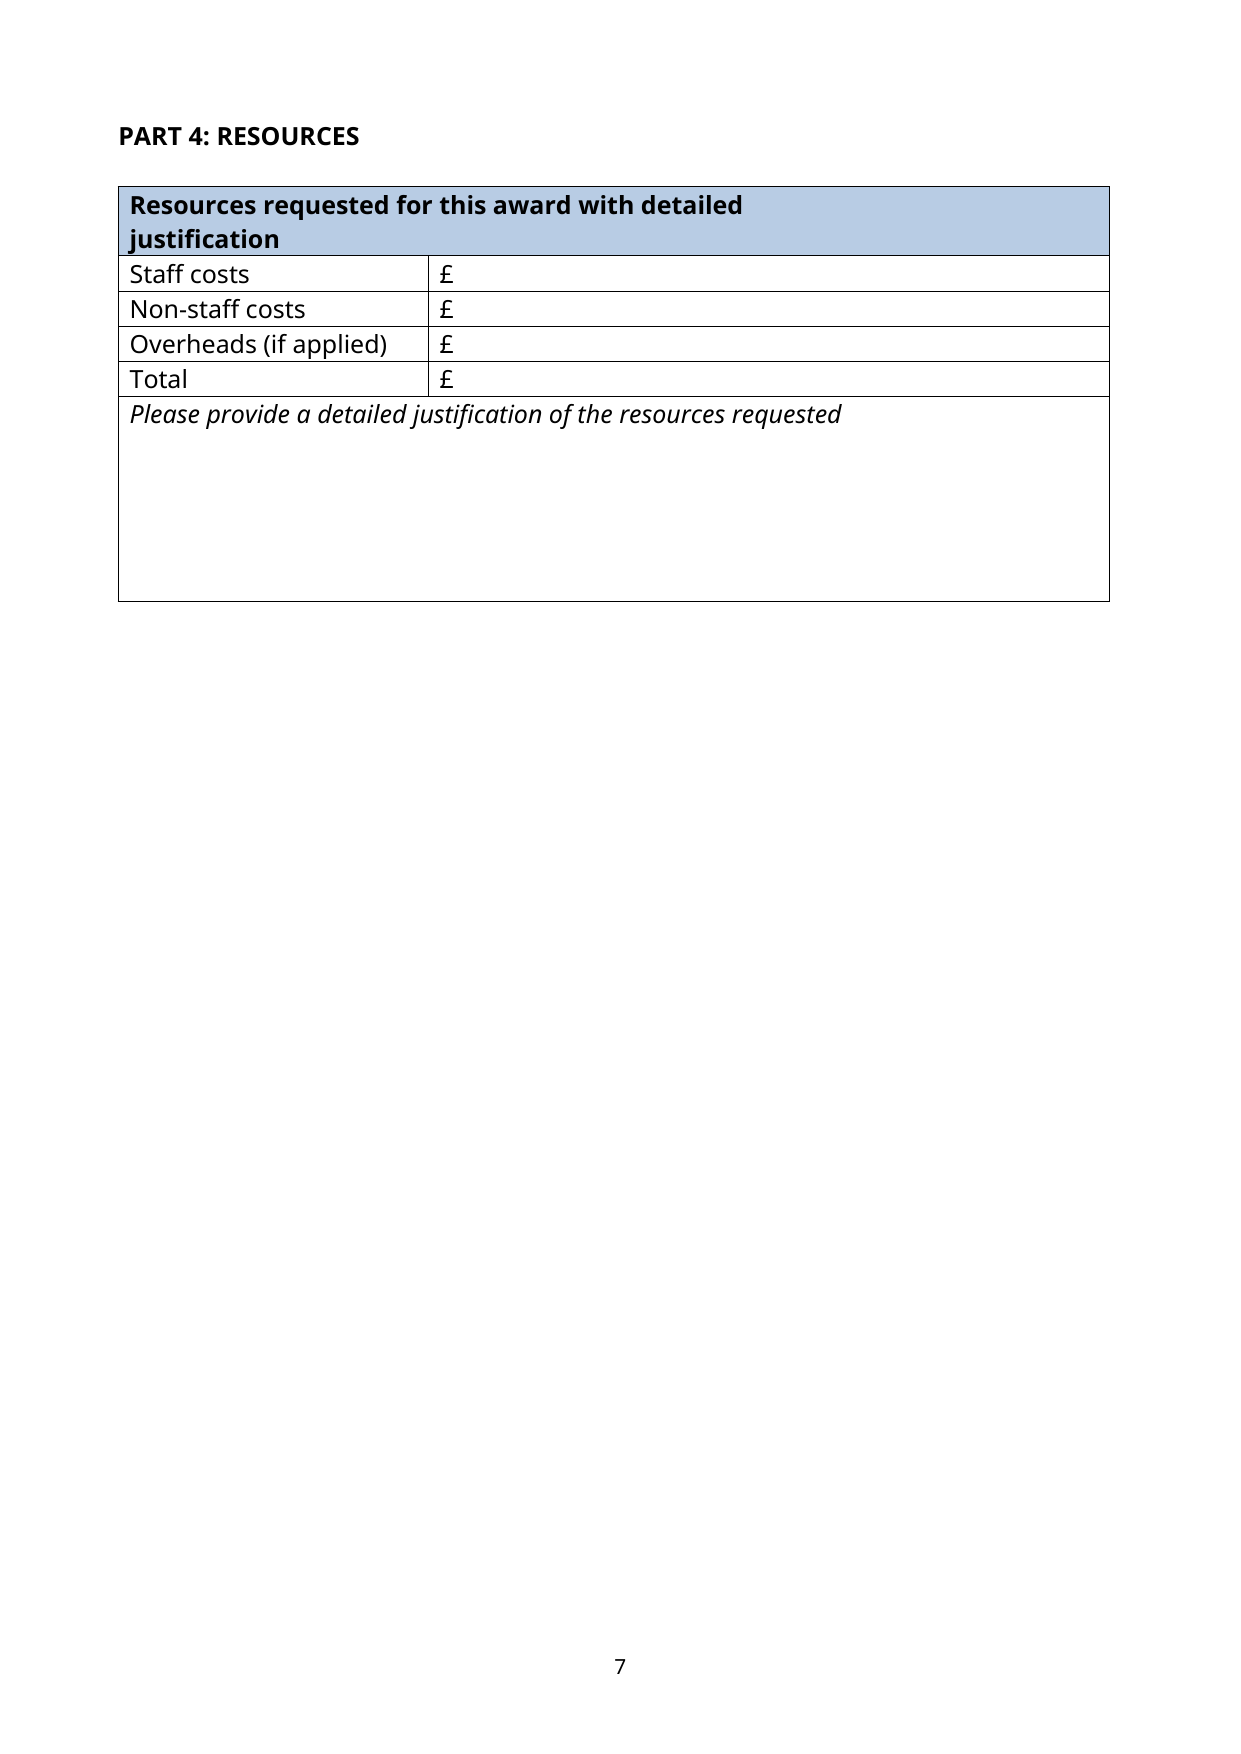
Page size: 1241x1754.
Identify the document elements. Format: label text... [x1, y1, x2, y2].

table_cell £ [429, 256, 1109, 291]
table_header Resources requested for this award with detailed justification [119, 187, 891, 255]
text PART 4: RESOURCES [118, 118, 1122, 152]
table_cell Please provide a detailed justification of the resources requested [119, 397, 1109, 601]
table_cell £ [429, 292, 1109, 326]
table_cell Non-staff costs [119, 292, 428, 326]
table_header [891, 187, 1109, 255]
table_cell Staff costs [119, 256, 428, 291]
table_cell Total [119, 362, 428, 396]
table_cell £ [429, 327, 1109, 361]
table_cell Overheads (if applied) [119, 327, 428, 361]
table_cell £ [429, 362, 1109, 396]
